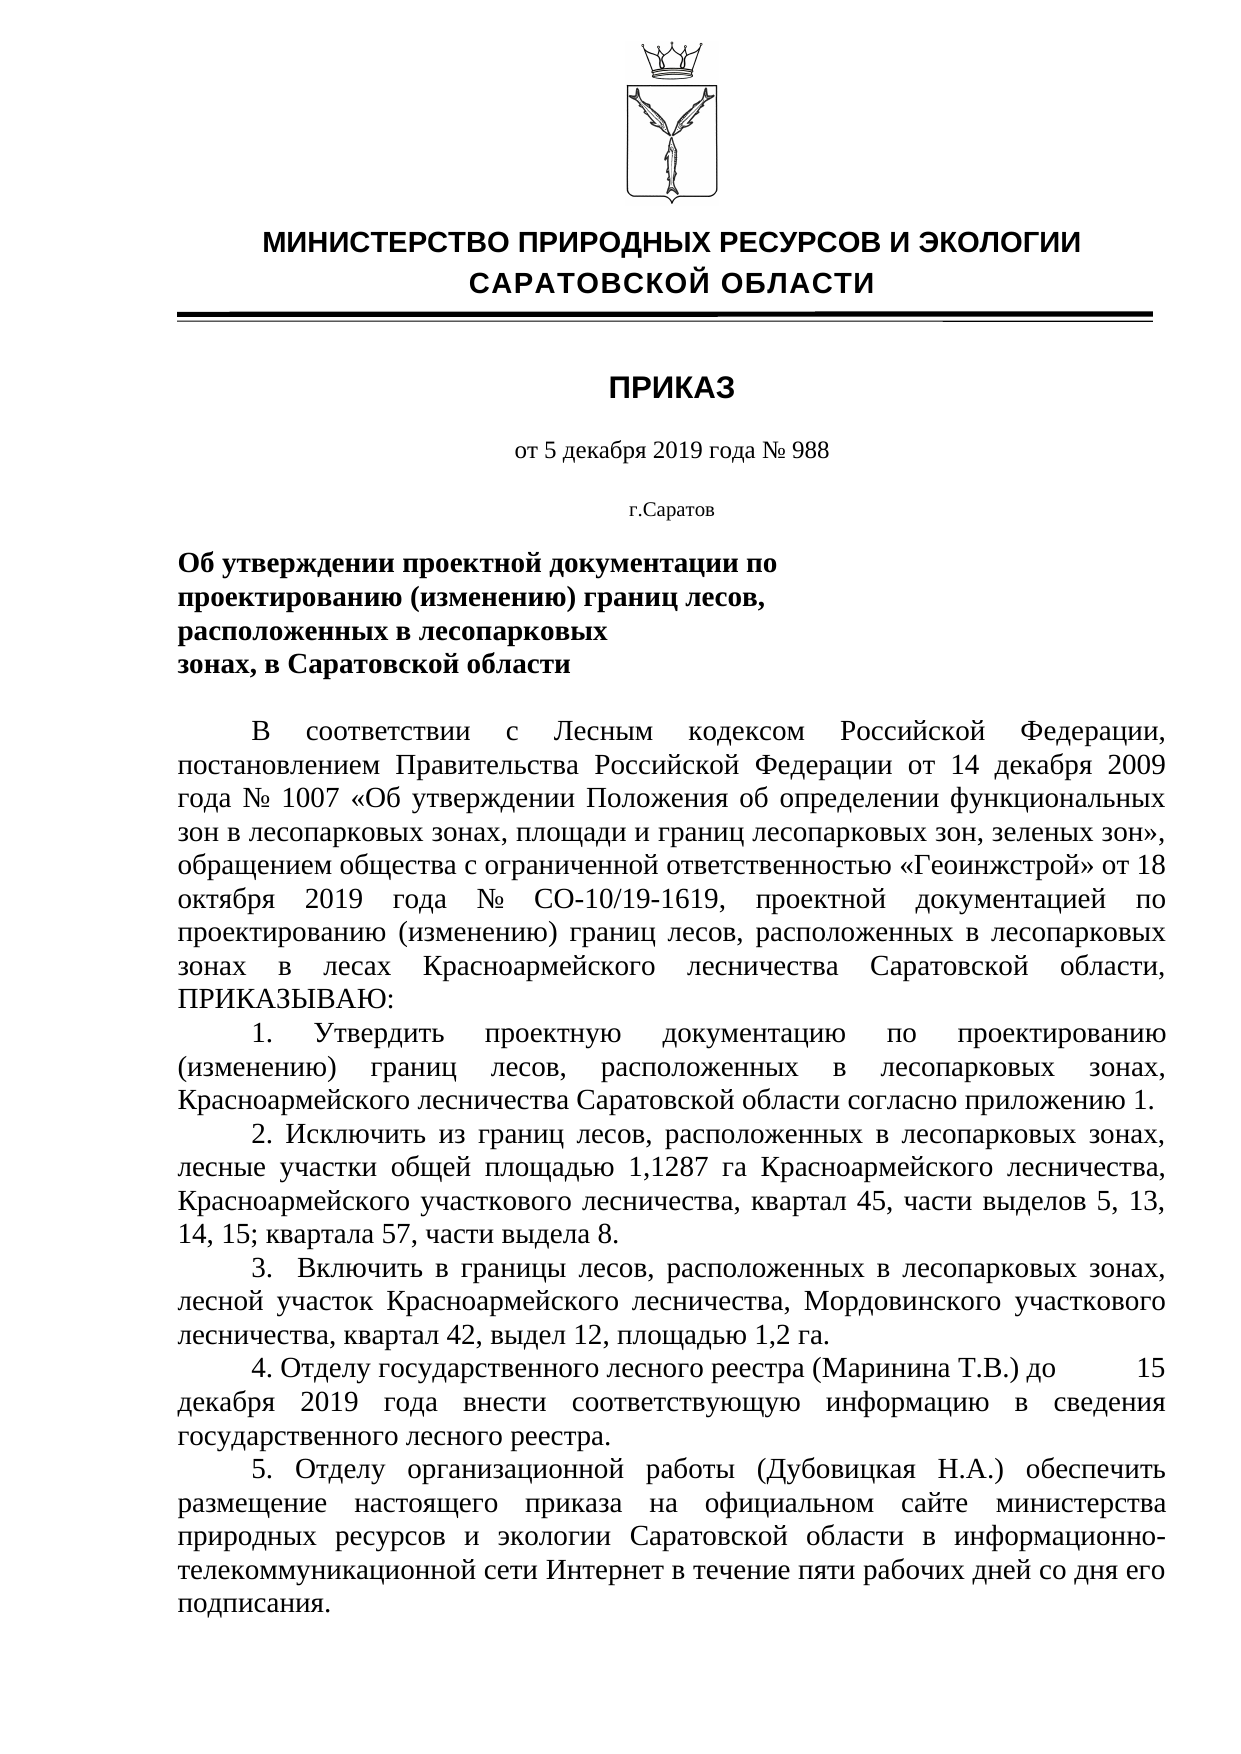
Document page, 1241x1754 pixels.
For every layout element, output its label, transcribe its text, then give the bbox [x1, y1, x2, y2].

picture [625, 41, 719, 206]
text 4. Отделу государственного лесного реестра (Маринина Т.В.) до 15 декабря 2019 года внести соответствующую информацию в сведения государственного лесного реестра. [177, 1351, 1166, 1451]
text Об утверждении проектной документации по [177, 546, 1166, 579]
text 1. Утвердить проектную документацию по проектированию (изменению) границ лесов, расположенных в лесопарковых зонах, Красноармейского лесничества Саратовской области согласно приложению 1. [177, 1015, 1166, 1116]
text В соответствии с Лесным кодексом Российской Федерации, постановлением Правительства Российской Федерации от 14 декабря 2009 года № 1007 «Об утверждении Положения об определении функциональных зон в лесопарковых зонах, площади и границ лесопарковых зон, зеленых зон», обращением общества с ограниченной ответственностью «Геоинжстрой» от 18 октября 2019 года № СО-10/19-1619, проектной документацией по проектированию (изменению) границ лесов, расположенных в лесопарковых зонах в лесах Красноармейского лесничества Саратовской области, ПРИКАЗЫВАЮ: [177, 713, 1166, 1015]
text 5. Отделу организационной работы (Дубовицкая Н.А.) обеспечить размещение настоящего приказа на официальном сайте министерства природных ресурсов и экологии Саратовской области в информационно-телекоммуникационной сети Интернет в течение пяти рабочих дней со дня его подписания. [177, 1451, 1166, 1619]
text г.Саратов [177, 497, 1166, 521]
text от 5 декабря 2019 года № 988 [177, 435, 1166, 464]
text 3. Включить в границы лесов, расположенных в лесопарковых зонах, лесной участок Красноармейского лесничества, Мордовинского участкового лесничества, квартал 42, выдел 12, площадью 1,2 га. [177, 1250, 1166, 1351]
text расположенных в лесопарковых [177, 613, 1166, 646]
text зонах, в Саратовской области [177, 646, 1166, 680]
text проектированию (изменению) границ лесов, [177, 579, 1166, 613]
text 2. Исключить из границ лесов, расположенных в лесопарковых зонах, лесные участки общей площадью 1,1287 га Красноармейского лесничества, Красноармейского участкового лесничества, квартал 45, части выделов 5, 13, 14, 15; квартала 57, части выдела 8. [177, 1116, 1166, 1250]
